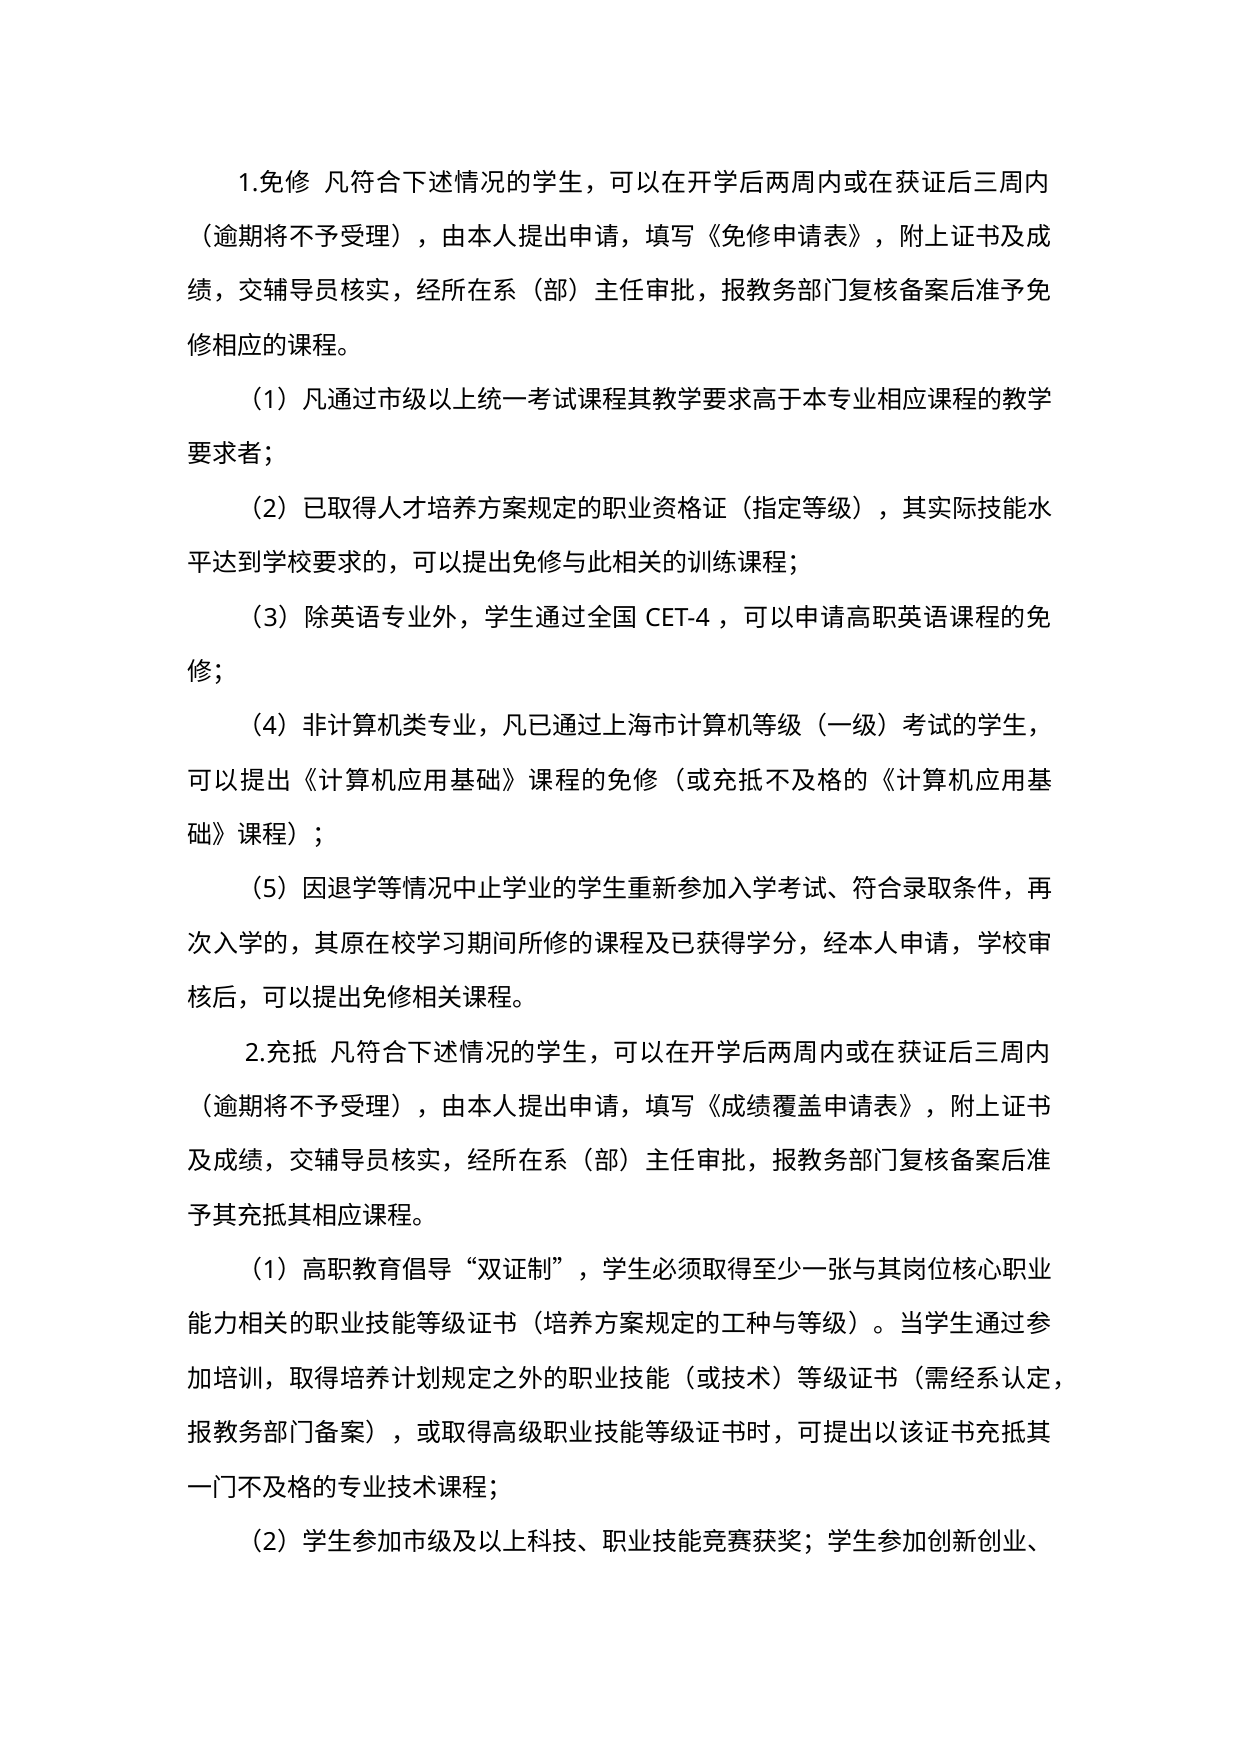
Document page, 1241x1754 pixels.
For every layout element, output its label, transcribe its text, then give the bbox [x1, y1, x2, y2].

text （2）已取得人才培养方案规定的职业资格证（指定等级），其实际技能水平达到学校要求的，可以提出免修与此相关的训练课程； [187, 488, 1053, 579]
text （4）非计算机类专业，凡已通过上海市计算机等级（一级）考试的学生，可以提出《计算机应用基础》课程的免修（或充抵不及格的《计算机应用基础》课程）； [187, 706, 1053, 851]
text （5）因退学等情况中止学业的学生重新参加入学考试、符合录取条件，再次入学的，其原在校学习期间所修的课程及已获得学分，经本人申请，学校审核后，可以提出免修相关课程。 [187, 869, 1053, 1014]
text 1.免修 凡符合下述情况的学生，可以在开学后两周内或在获证后三周内（逾期将不予受理），由本人提出申请，填写《免修申请表》，附上证书及成绩，交辅导员核实，经所在系（部）主任审批，报教务部门复核备案后准予免修相应的课程。 [187, 162, 1053, 361]
text 2.充抵 凡符合下述情况的学生，可以在开学后两周内或在获证后三周内（逾期将不予受理），由本人提出申请，填写《成绩覆盖申请表》，附上证书及成绩，交辅导员核实，经所在系（部）主任审批，报教务部门复核备案后准予其充抵其相应课程。 [187, 1032, 1053, 1231]
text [187, 1521, 1053, 1558]
text （1）凡通过市级以上统一考试课程其教学要求高于本专业相应课程的教学要求者； [187, 379, 1053, 470]
text （3）除英语专业外，学生通过全国CET-4 ，可以申请高职英语课程的免修； [187, 597, 1053, 688]
text （1）高职教育倡导“双证制”，学生必须取得至少一张与其岗位核心职业能力相关的职业技能等级证书（培养方案规定的工种与等级）。当学生通过参加培训，取得培养计划规定之外的职业技能（或技术）等级证书（需经系认定，报教务部门备案），或取得高级职业技能等级证书时，可提出以该证书充抵其一门不及格的专业技术课程； [187, 1249, 1053, 1503]
